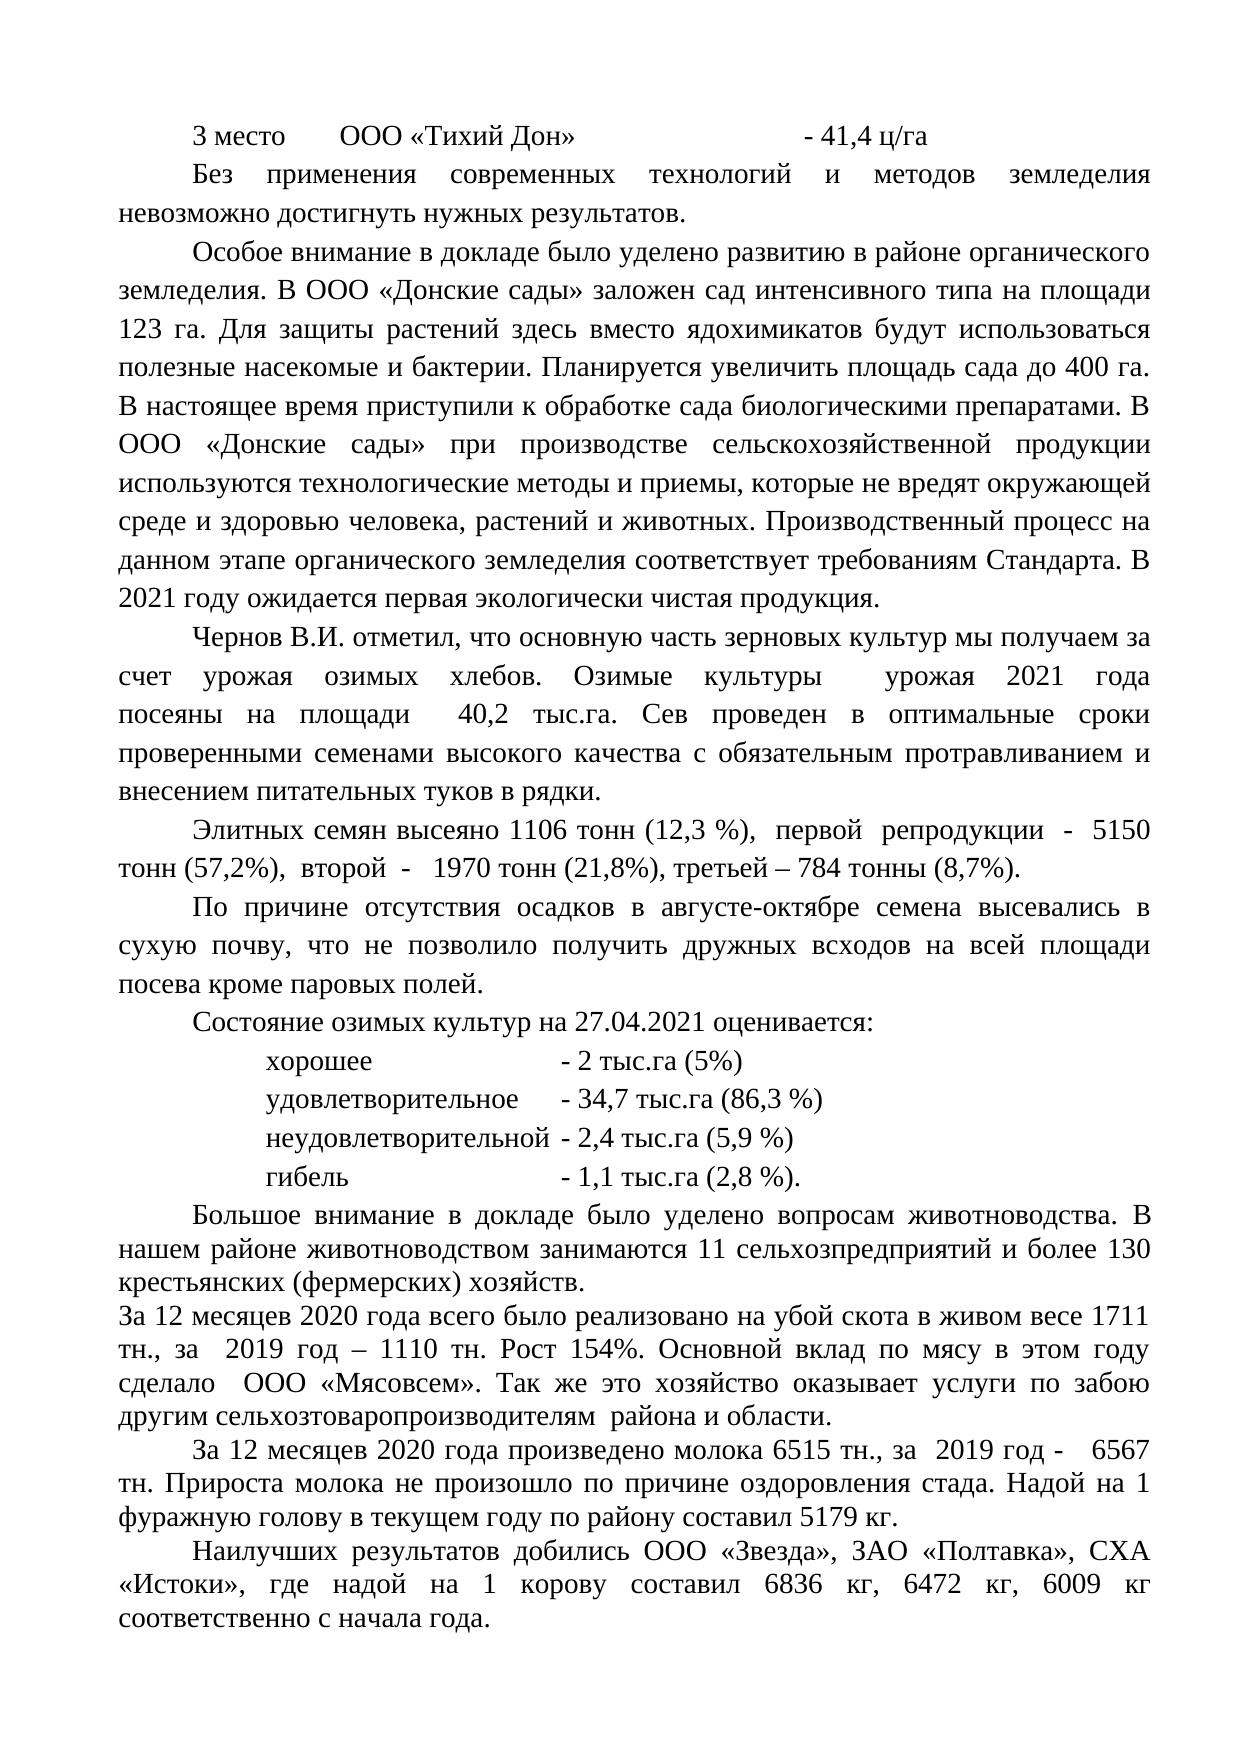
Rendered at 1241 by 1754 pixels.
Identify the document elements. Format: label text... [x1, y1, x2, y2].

text хорошее - 2 тыс.га (5%) [118, 1043, 1152, 1077]
text За 12 месяцев 2020 года всего было реализовано на убой скота в живом весе 1711 тн., за 2019 год – 1110 тн. Рост 154%. Основной вклад по мясу в этом году сделало ООО «Мясовсем». Так же это хозяйство оказывает услуги по забою другим сельхозтоваропроизводителям района и области. [118, 1298, 1152, 1432]
text Большое внимание в докладе было уделено вопросам животноводства. В нашем районе животноводством занимаются 11 сельхозпредприятий и более 130 крестьянских (фермерских) хозяйств. [118, 1197, 1152, 1298]
text Без применения современных технологий и методов земледелия невозможно достигнуть нужных результатов. [118, 157, 1152, 229]
text За 12 месяцев 2020 года произведено молока 6515 тн., за 2019 год - 6567 тн. Прироста молока не произошло по причине оздоровления стада. Надой на 1 фуражную голову в текущем году по району составил 5179 кг. [118, 1432, 1152, 1533]
text гибель - 1,1 тыс.га (2,8 %). [118, 1159, 1152, 1192]
text удовлетворительное - 34,7 тыс.га (86,3 %) [118, 1082, 1152, 1115]
text 3 место ООО «Тихий Дон» - 41,4 ц/га [118, 118, 1152, 152]
text Наилучших результатов добились ООО «Звезда», ЗАО «Полтавка», СХА «Истоки», где надой на 1 корову составил 6836 кг, 6472 кг, 6009 кг соответственно с начала года. [118, 1533, 1152, 1633]
text Состояние озимых культур на 27.04.2021 оценивается: [118, 1004, 1152, 1038]
text Особое внимание в докладе было уделено развитию в районе органического земледелия. В ООО «Донские сады» заложен сад интенсивного типа на площади 123 га. Для защиты растений здесь вместо ядохимикатов будут использоваться полезные насекомые и бактерии. Планируется увеличить площадь сада до 400 га. В настоящее время приступили к обработке сада биологическими препаратами. В ООО «Донские сады» при производстве сельскохозяйственной продукции используются технологические методы и приемы, которые не вредят окружающей среде и здоровью человека, растений и животных. Производственный процесс на данном этапе органического земледелия соответствует требованиям Стандарта. В 2021 году ожидается первая экологически чистая продукция. [118, 234, 1152, 614]
text По причине отсутствия осадков в августе-октябре семена высевались в сухую почву, что не позволило получить дружных всходов на всей площади посева кроме паровых полей. [118, 889, 1152, 999]
text неудовлетворительной - 2,4 тыс.га (5,9 %) [118, 1120, 1152, 1154]
text Элитных семян высеяно 1106 тонн (12,3 %), первой репродукции - 5150 тонн (57,2%), второй - 1970 тонн (21,8%), третьей – 784 тонны (8,7%). [118, 812, 1152, 884]
text Чернов В.И. отметил, что основную часть зерновых культур мы получаем за счет урожая озимых хлебов. Озимые культуры урожая 2021 года посеяны на площади 40,2 тыс.га. Сев проведен в оптимальные сроки проверенными семенами высокого качества с обязательным протравливанием и внесением питательных туков в рядки. [118, 619, 1152, 807]
